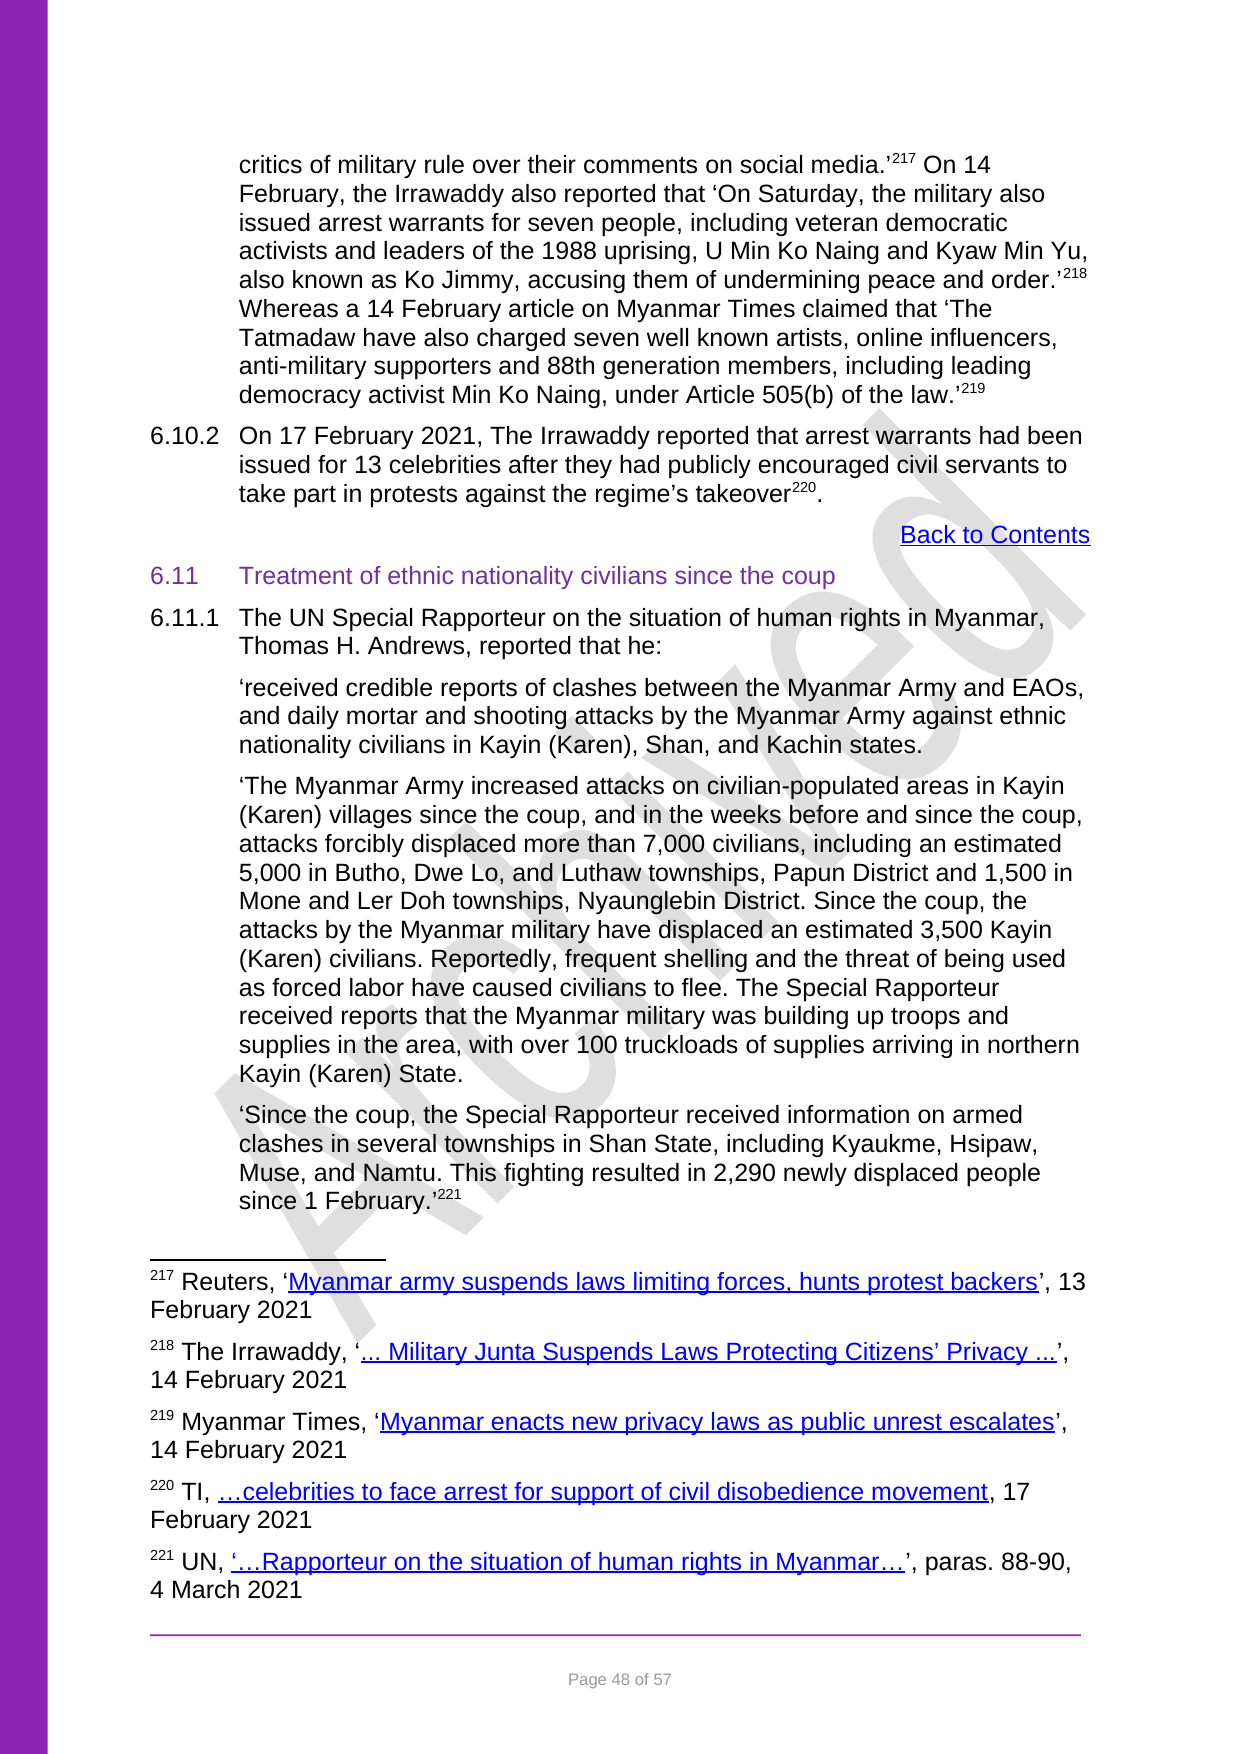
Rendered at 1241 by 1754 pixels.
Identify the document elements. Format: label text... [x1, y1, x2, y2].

list ‘Since the coup, the Special Rapporteur received information on armed clashes in several townships in Shan State, including Kyaukme, Hsipaw, Muse, and Namtu. This fighting resulted in 2,290 newly displaced people since 1 February.’ [239, 1100, 1090, 1215]
list The UN Special Rapporteur on the situation of human rights in Myanmar, Thomas H. Andrews, reported that he: [150, 602, 1090, 660]
subtitle Treatment of ethnic nationality civilians since the coup [150, 561, 1090, 590]
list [150, 150, 1090, 409]
list ‘The Myanmar Army increased attacks on civilian-populated areas in Kayin (Karen) villages since the coup, and in the weeks before and since the coup, attacks forcibly displaced more than 7,000 civilians, including an estimated 5,000 in Butho, Dwe Lo, and Luthaw townships, Papun District and 1,500 in Mone and Ler Doh townships, Nyaunglebin District. Since the coup, the attacks by the Myanmar military have displaced an estimated 3,500 Kayin (Karen) civilians. Reportedly, frequent shelling and the threat of being used as forced labor have caused civilians to flee. The Special Rapporteur received reports that the Myanmar military was building up troops and supplies in the area, with over 100 truckloads of supplies arriving in northern Kayin (Karen) State. [239, 771, 1090, 1087]
list On 17 February 2021, The Irrawaddy reported that arrest warrants had been issued for 13 celebrities after they had publicly encouraged civil servants to take part in protests against the regime’s takeover. [150, 421, 1090, 507]
list ‘received credible reports of clashes between the Myanmar Army and EAOs, and daily mortar and shooting attacks by the Myanmar Army against ethnic nationality civilians in Kayin (Karen), Shan, and Kachin states. [239, 672, 1090, 759]
text Back to Contents [150, 520, 1090, 549]
